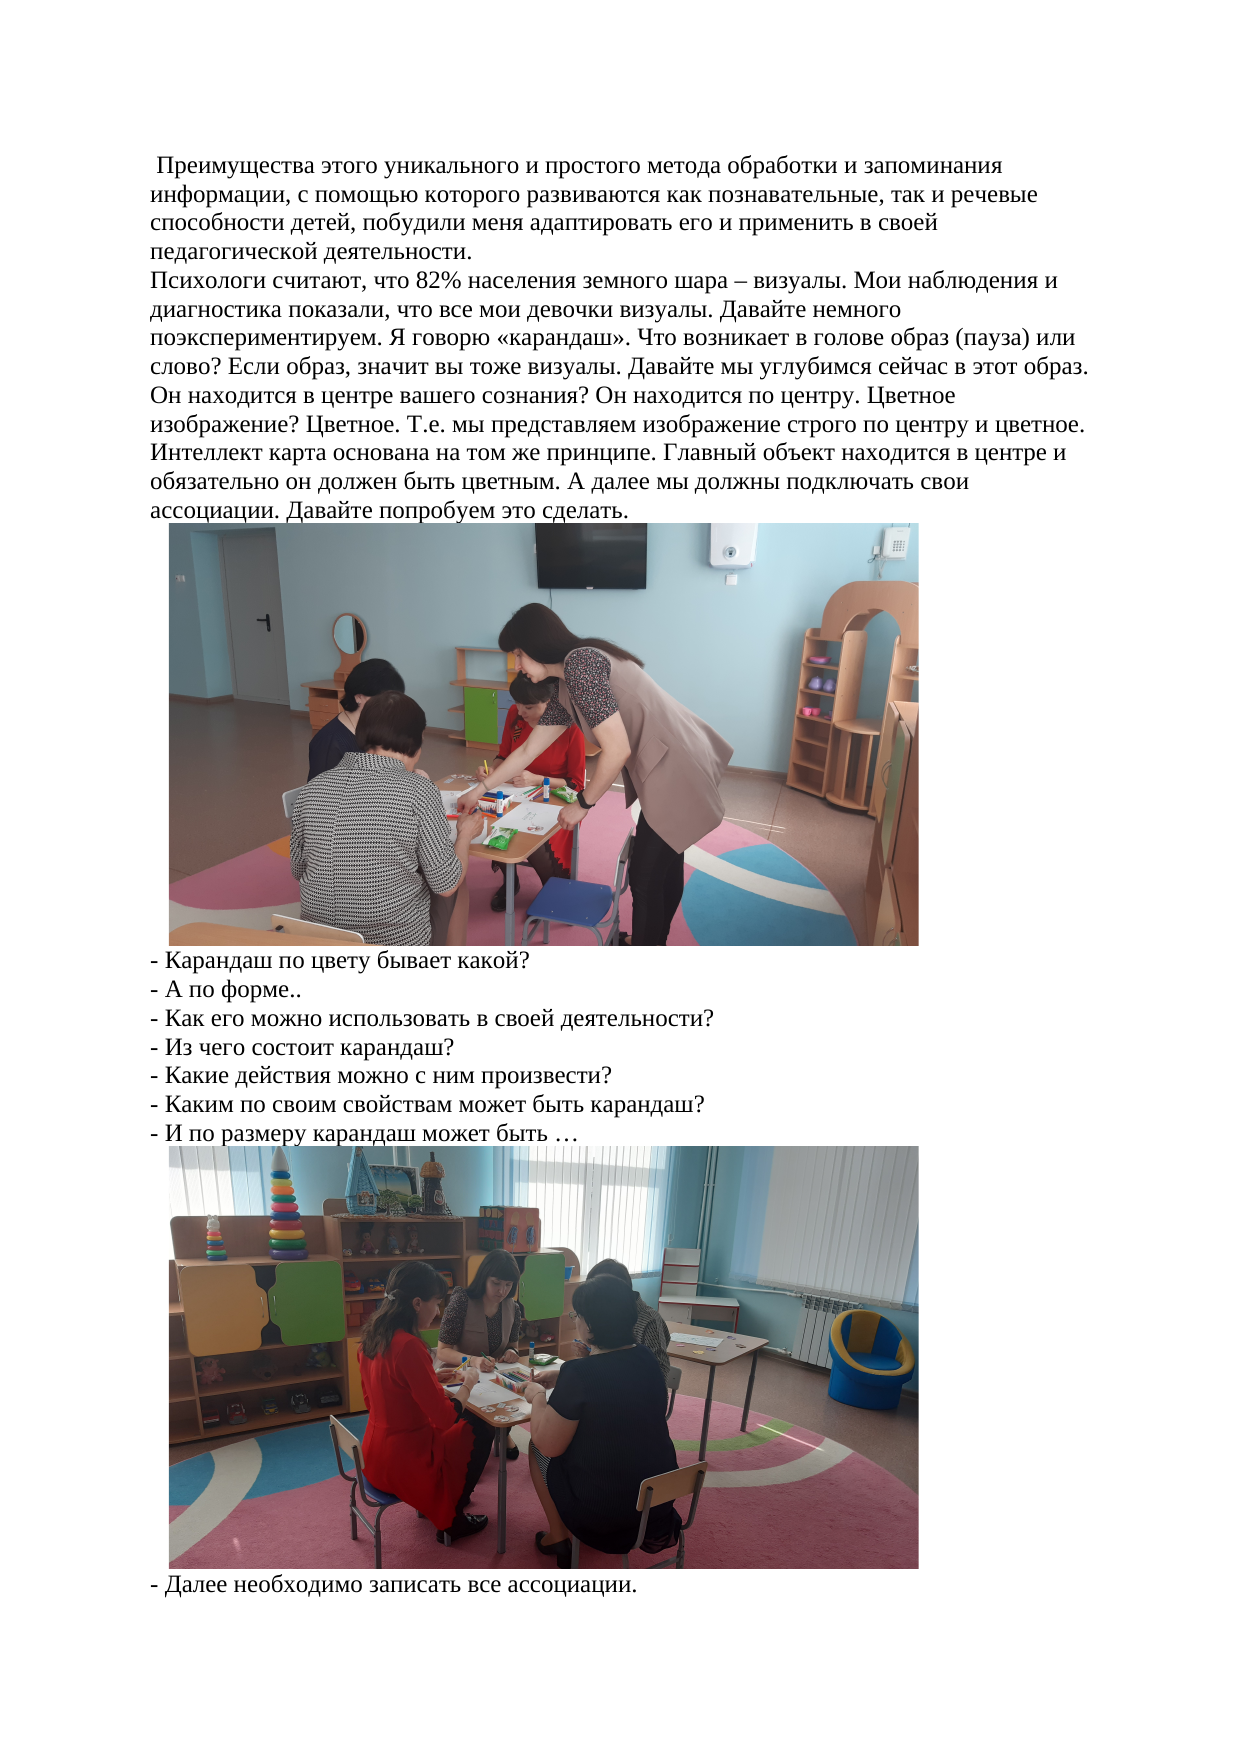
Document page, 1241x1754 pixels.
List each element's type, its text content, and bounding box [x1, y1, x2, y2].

text Преимущества этого уникального и простого метода обработки и запоминания информации, с помощью которого развиваются как познавательные, так и речевые способности детей, побудили меня адаптировать его и применить в своей педагогической деятельности. [150, 150, 1090, 265]
text - А по форме.. [150, 974, 1090, 1003]
text - Из чего состоит карандаш? [150, 1032, 1090, 1061]
text - И по размеру карандаш может быть … [150, 1118, 1090, 1147]
text - Карандаш по цвету бывает какой? [150, 946, 1090, 974]
text Психологи считают, что 82% населения земного шара – визуалы. Мои наблюдения и диагностика показали, что все мои девочки визуалы. Давайте немного поэкспериментируем. Я говорю «карандаш». Что возникает в голове образ (пауза) или слово? Если образ, значит вы тоже визуалы. Давайте мы углубимся сейчас в этот образ. Он находится в центре вашего сознания? Он находится по центру. Цветное изображение? Цветное. Т.е. мы представляем изображение строго по центру и цветное. Интеллект карта основана на том же принципе. Главный объект находится в центре и обязательно он должен быть цветным. А далее мы должны подключать свои ассоциации. Давайте попробуем это сделать. [150, 265, 1090, 946]
text - Каким по своим свойствам может быть карандаш? [150, 1089, 1090, 1118]
text - Какие действия можно с ним произвести? [150, 1061, 1090, 1089]
text - Далее необходимо записать все ассоциации. [150, 1147, 1090, 1597]
text - Как его можно использовать в своей деятельности? [150, 1003, 1090, 1032]
